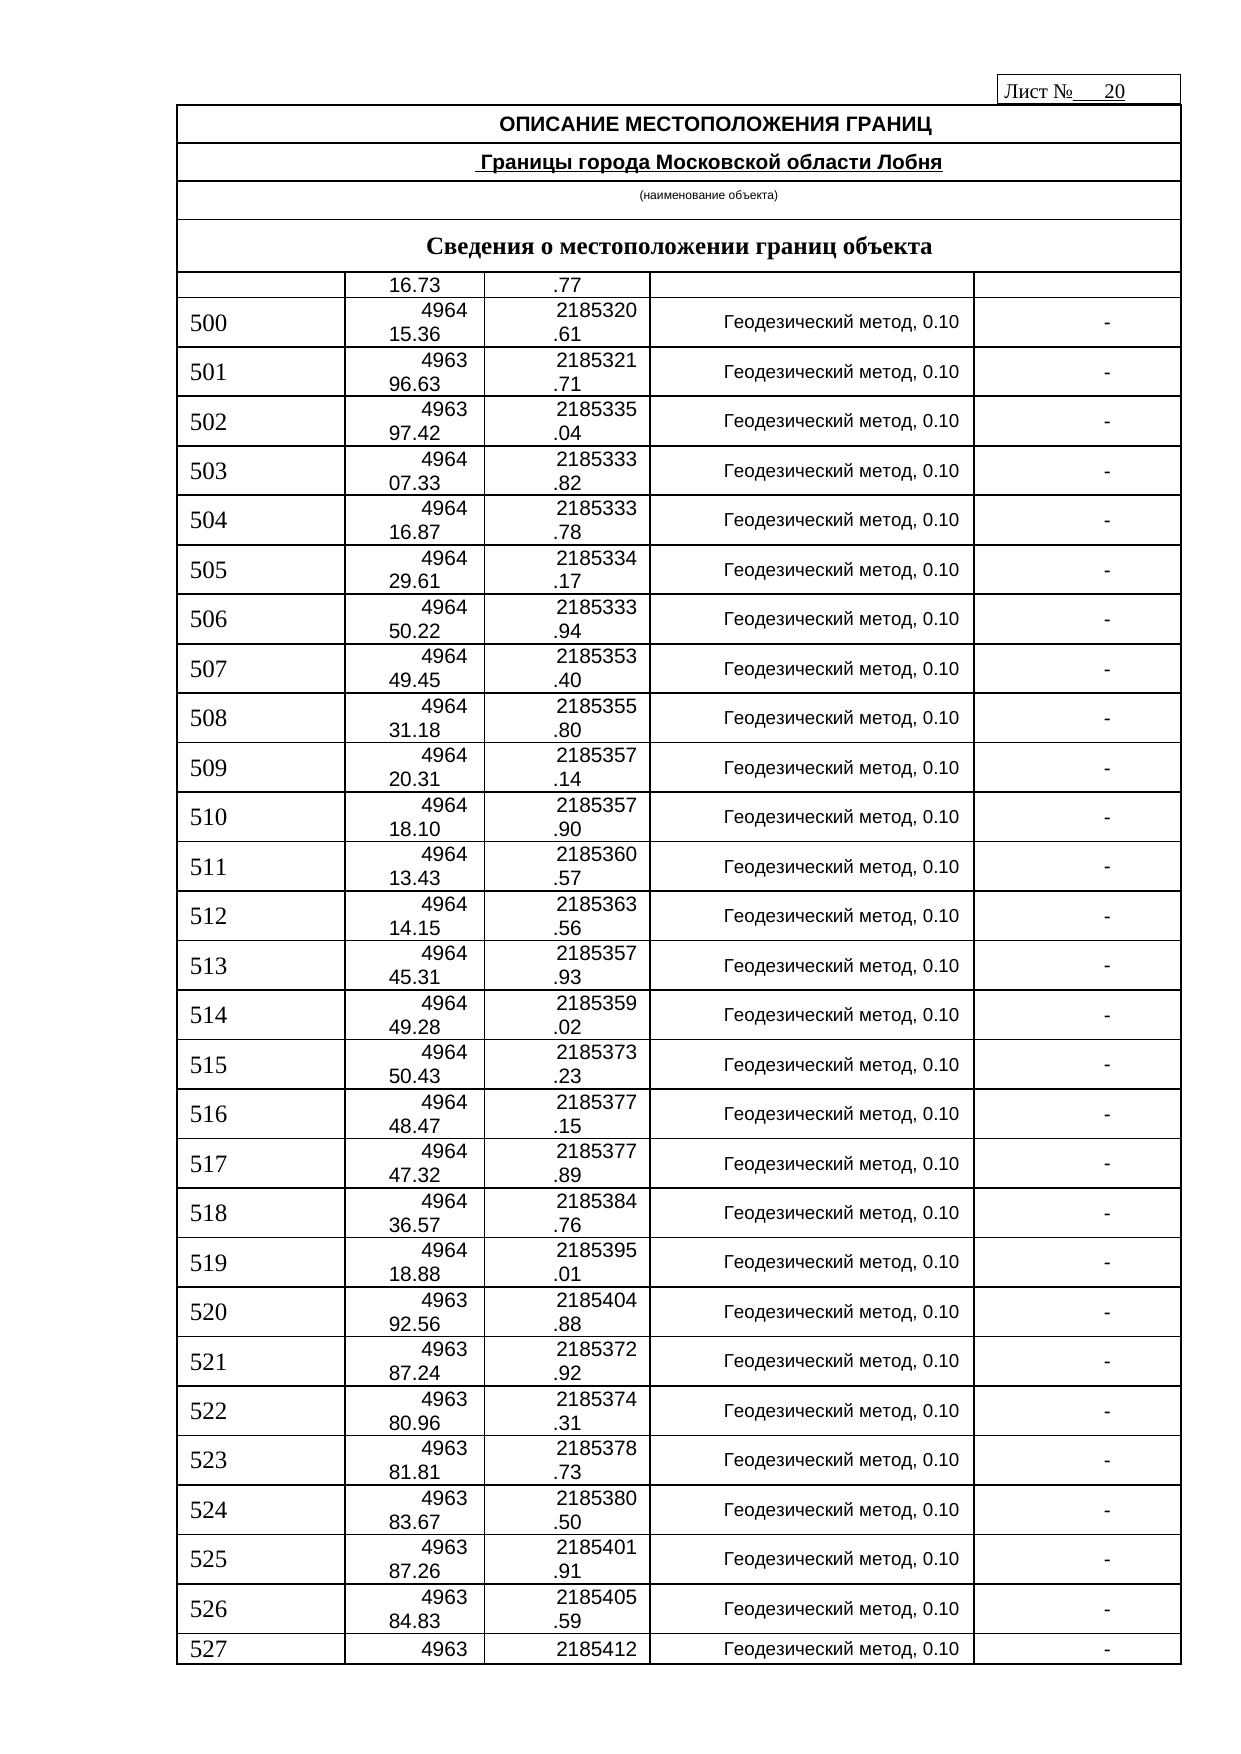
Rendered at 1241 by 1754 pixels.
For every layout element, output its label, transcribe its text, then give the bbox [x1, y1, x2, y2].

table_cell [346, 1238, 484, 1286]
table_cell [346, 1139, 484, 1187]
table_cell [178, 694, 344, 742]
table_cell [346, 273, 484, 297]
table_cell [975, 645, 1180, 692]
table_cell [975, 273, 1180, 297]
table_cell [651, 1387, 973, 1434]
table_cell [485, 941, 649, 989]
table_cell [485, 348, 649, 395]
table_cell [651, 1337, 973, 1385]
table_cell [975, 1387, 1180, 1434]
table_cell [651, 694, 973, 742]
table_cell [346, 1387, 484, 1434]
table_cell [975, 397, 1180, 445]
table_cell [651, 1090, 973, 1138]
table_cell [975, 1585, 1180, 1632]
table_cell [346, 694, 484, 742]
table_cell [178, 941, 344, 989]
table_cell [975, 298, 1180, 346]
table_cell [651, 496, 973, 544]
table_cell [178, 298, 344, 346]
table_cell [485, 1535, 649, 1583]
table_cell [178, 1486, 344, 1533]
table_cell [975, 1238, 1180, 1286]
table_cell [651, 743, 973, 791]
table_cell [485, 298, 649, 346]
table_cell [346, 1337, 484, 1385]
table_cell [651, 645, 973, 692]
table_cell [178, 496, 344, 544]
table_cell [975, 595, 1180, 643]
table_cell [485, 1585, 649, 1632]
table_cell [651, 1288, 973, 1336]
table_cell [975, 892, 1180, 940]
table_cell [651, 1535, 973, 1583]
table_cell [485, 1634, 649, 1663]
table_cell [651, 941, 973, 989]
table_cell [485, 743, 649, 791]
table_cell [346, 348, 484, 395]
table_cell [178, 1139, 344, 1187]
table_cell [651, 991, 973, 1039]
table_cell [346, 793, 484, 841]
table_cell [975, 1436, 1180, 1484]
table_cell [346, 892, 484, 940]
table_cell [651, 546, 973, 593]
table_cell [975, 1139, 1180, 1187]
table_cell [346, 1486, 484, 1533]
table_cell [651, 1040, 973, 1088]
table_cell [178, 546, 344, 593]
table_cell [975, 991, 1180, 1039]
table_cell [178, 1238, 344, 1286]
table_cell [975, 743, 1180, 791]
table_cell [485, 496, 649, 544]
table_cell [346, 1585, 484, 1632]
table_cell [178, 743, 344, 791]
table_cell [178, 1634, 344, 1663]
table_cell Сведения о местоположении границ объекта [178, 220, 1180, 271]
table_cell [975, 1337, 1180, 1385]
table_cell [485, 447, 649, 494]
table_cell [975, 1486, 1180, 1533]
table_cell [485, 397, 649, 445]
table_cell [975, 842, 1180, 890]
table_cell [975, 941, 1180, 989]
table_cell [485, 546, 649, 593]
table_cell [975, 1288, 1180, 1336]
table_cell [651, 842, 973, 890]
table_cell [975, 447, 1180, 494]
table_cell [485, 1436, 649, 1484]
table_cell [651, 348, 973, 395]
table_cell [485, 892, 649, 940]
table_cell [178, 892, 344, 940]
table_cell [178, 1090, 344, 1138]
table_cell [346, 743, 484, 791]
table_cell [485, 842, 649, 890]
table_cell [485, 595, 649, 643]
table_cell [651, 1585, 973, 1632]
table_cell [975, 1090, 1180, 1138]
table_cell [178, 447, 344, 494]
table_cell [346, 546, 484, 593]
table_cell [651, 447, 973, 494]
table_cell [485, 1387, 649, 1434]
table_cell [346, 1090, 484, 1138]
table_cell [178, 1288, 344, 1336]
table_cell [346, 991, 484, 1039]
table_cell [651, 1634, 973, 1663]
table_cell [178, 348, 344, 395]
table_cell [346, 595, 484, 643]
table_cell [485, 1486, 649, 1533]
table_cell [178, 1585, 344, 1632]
table_cell Границы города Московской области Лобня [178, 144, 1180, 180]
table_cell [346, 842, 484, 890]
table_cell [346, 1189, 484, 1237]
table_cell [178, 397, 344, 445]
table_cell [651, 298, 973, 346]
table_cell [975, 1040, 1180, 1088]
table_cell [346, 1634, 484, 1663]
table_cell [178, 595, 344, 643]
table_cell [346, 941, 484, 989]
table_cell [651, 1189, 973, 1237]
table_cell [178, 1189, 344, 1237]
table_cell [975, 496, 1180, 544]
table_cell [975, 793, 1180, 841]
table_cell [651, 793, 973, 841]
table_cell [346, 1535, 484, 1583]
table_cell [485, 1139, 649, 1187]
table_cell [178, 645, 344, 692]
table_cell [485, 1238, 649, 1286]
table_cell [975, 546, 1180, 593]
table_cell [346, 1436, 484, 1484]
table_header ОПИСАНИЕ МЕСТОПОЛОЖЕНИЯ ГРАНИЦ [178, 106, 1180, 142]
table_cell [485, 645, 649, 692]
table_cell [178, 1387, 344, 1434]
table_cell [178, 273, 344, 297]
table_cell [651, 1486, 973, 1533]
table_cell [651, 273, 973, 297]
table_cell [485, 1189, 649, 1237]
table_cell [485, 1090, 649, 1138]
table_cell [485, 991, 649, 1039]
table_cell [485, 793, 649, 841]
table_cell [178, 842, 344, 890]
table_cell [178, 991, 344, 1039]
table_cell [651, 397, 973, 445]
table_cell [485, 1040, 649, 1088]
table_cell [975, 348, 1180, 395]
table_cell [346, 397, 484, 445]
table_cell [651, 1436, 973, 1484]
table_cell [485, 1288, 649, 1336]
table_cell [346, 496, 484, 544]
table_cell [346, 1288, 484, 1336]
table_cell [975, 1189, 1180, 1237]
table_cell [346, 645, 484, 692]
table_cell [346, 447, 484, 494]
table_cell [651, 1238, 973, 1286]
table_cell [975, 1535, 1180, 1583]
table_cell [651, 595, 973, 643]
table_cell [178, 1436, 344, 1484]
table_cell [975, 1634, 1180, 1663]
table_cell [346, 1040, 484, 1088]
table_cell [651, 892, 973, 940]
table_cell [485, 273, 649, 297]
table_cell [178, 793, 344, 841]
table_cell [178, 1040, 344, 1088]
table_cell (наименование объекта) [178, 182, 1180, 218]
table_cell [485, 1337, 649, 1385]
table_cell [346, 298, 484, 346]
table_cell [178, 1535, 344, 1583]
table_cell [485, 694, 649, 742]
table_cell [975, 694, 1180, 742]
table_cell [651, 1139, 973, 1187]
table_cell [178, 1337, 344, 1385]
